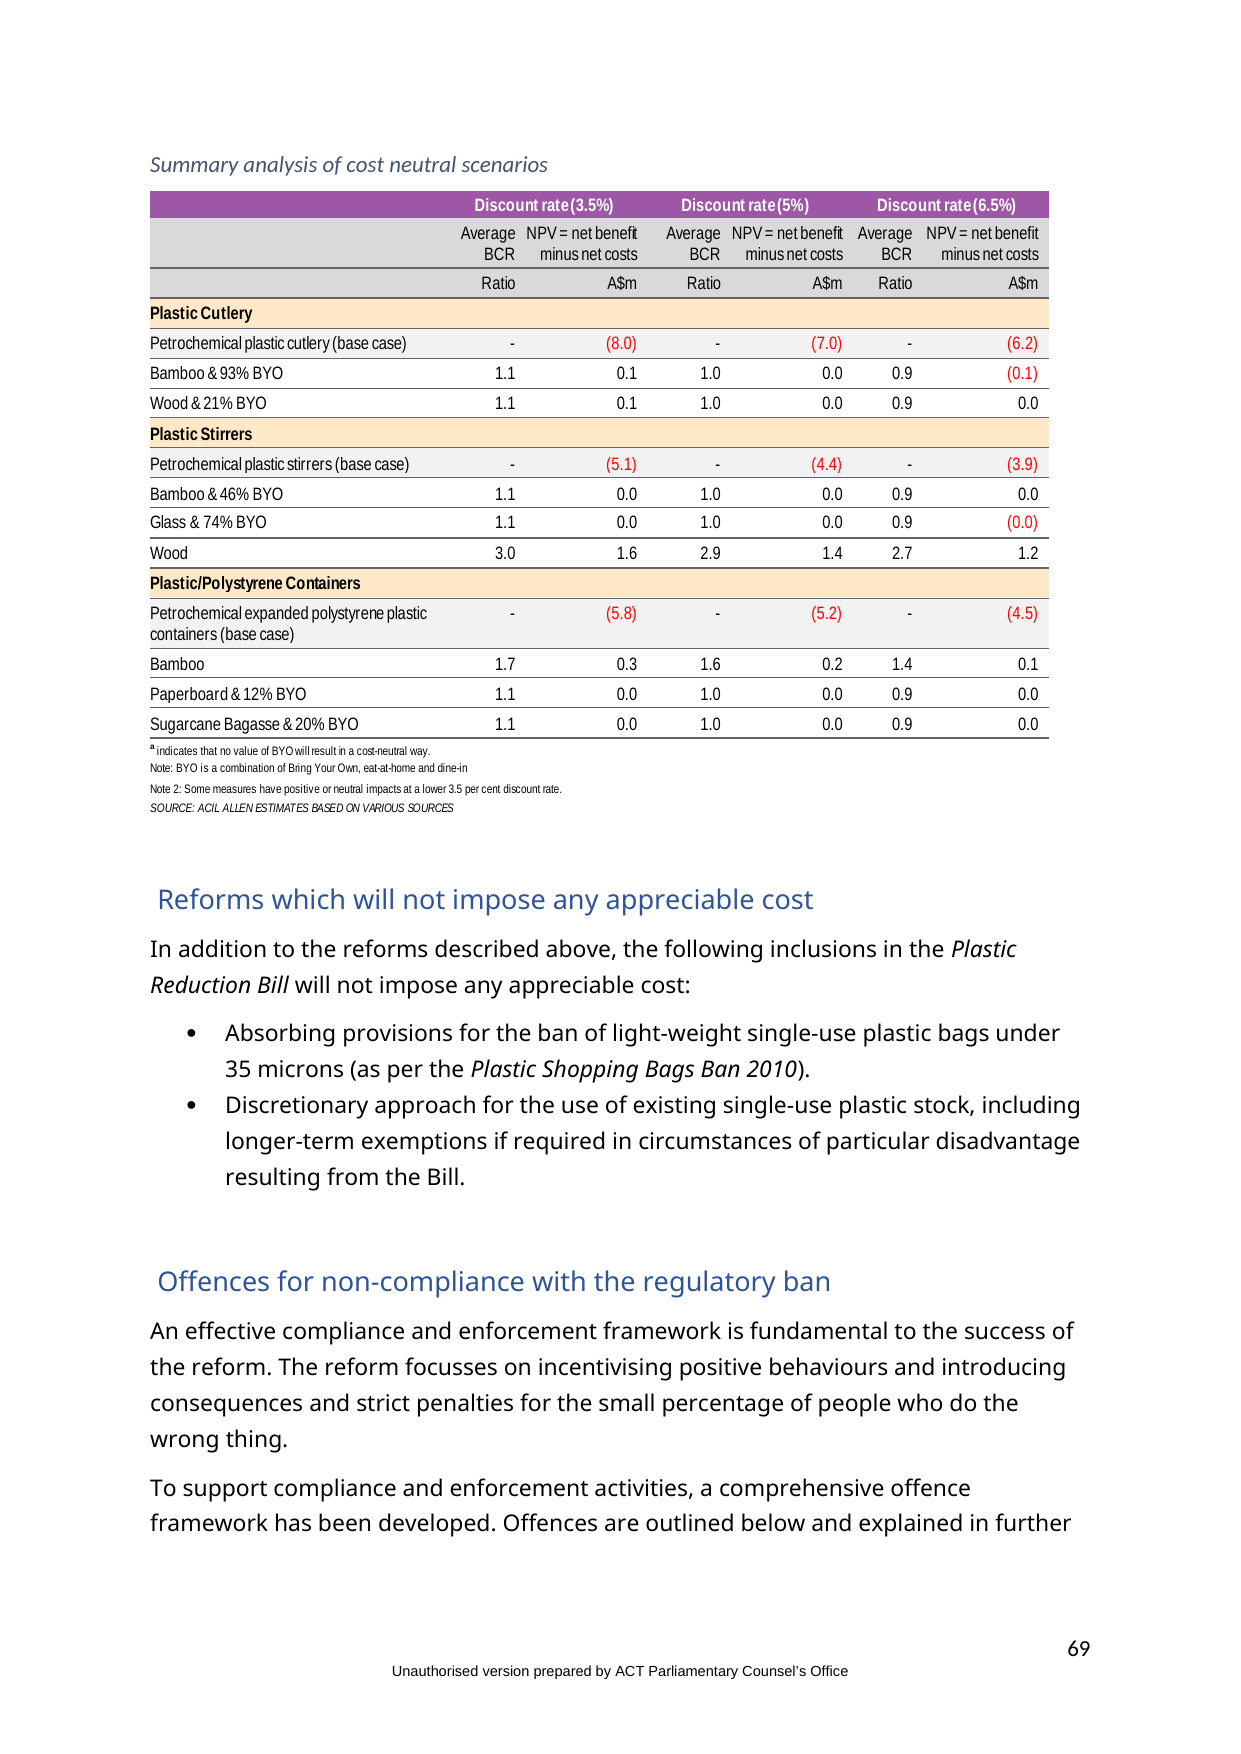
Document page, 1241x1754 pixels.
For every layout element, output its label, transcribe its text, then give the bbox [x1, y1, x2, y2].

subtitle Reforms which will not impose any appreciable cost [150, 881, 1090, 917]
subtitle Offences for non-compliance with the regulatory ban [150, 1263, 1090, 1300]
text In addition to the reforms described above, the following inclusions in the Plastic Reduction Bill will not impose any appreciable cost: [150, 933, 1090, 1000]
text Summary analysis of cost neutral scenarios [150, 150, 1090, 178]
list Discretionary approach for the use of existing single-use plastic stock, including longer-term exemptions if required in circumstances of particular disadvantage resulting from the Bill. [187, 1089, 1090, 1192]
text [150, 1471, 1090, 1539]
text An effective compliance and enforcement framework is fundamental to the success of the reform. The reform focusses on incentivising positive behaviours and introducing consequences and strict penalties for the small percentage of people who do the wrong thing. [150, 1315, 1090, 1454]
list Absorbing provisions for the ban of light-weight single-use plastic bags under 35 microns (as per the Plastic Shopping Bags Ban 2010). [187, 1017, 1090, 1084]
